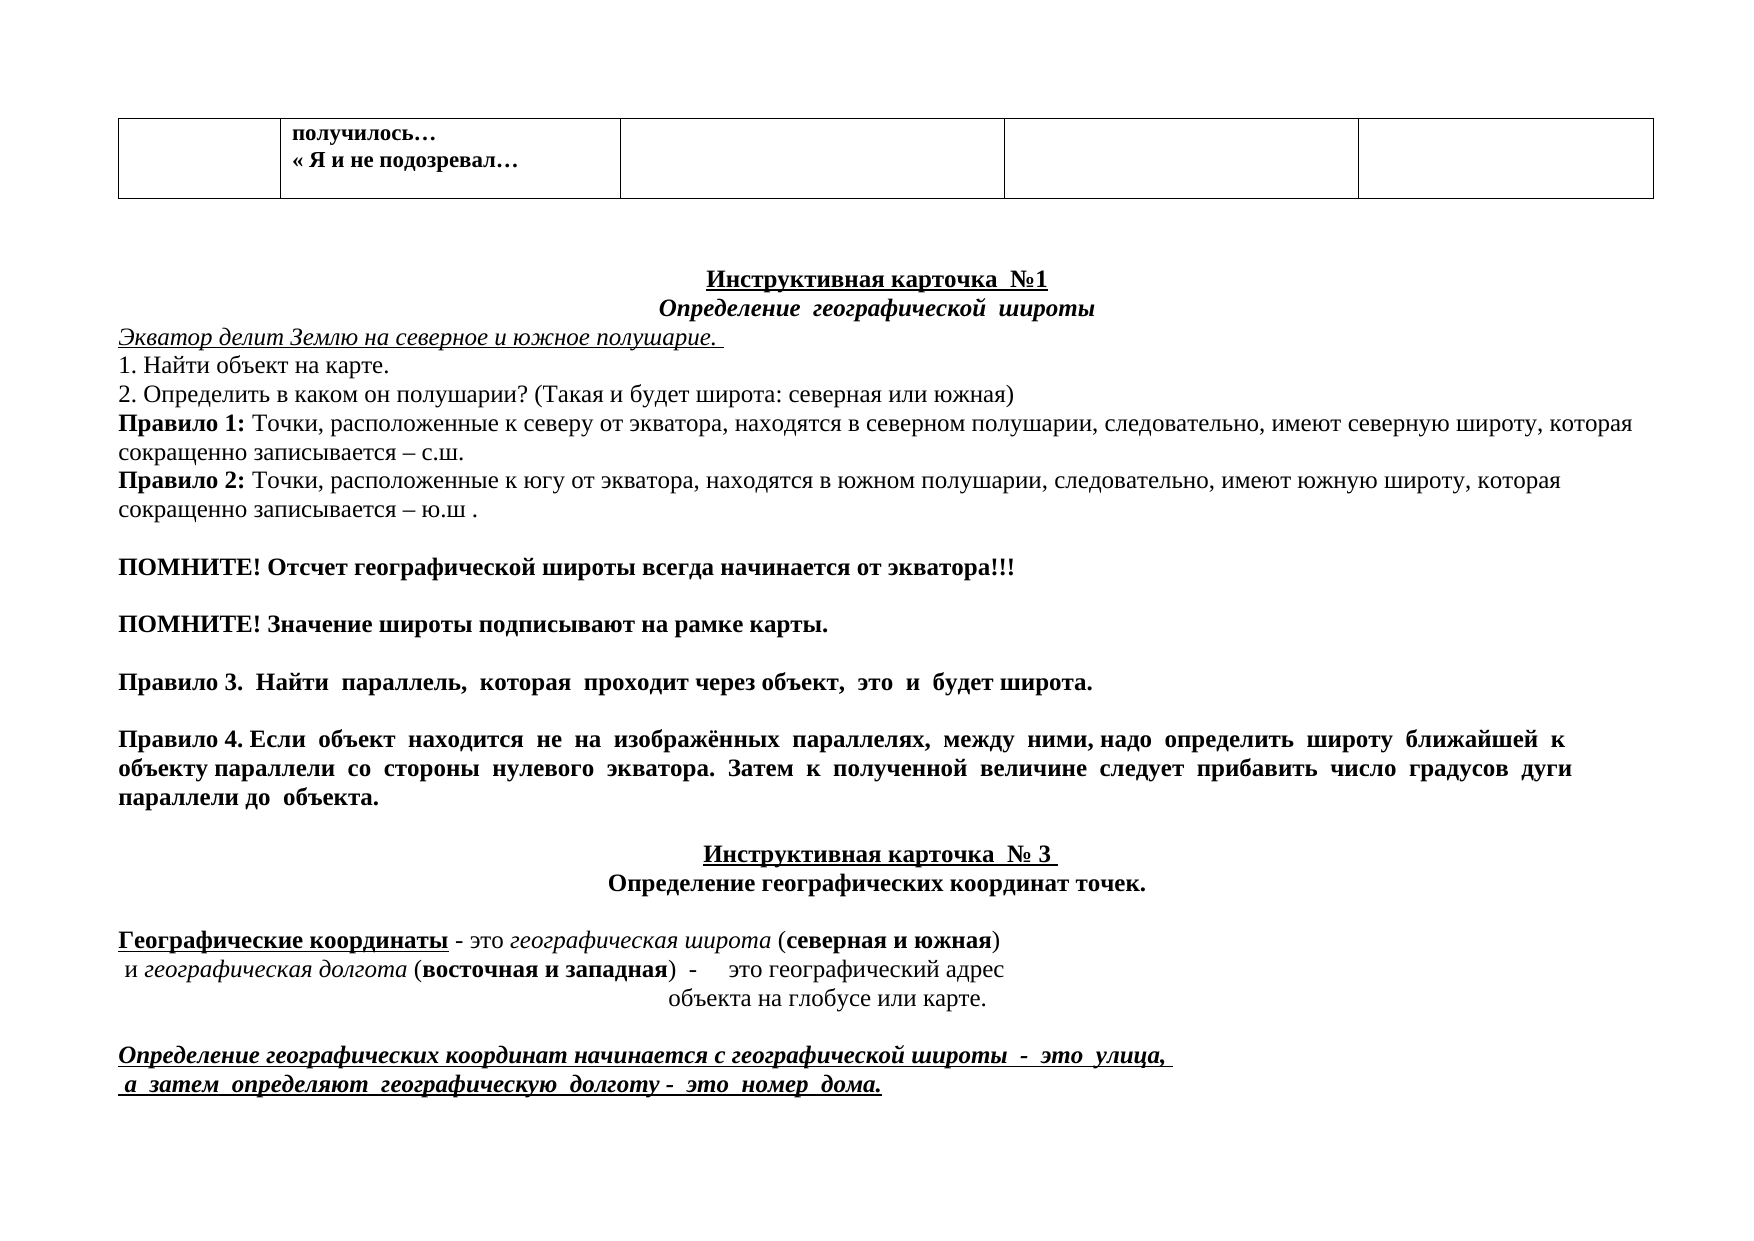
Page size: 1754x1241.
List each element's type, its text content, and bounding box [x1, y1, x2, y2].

text и географическая долгота (восточная и западная) - это географический адрес [118, 954, 1636, 983]
text Экватор делит Землю на северное и южное полушарие. [118, 322, 1636, 351]
text Инструктивная карточка №1 [118, 264, 1636, 293]
text Правило 4. Если объект находится не на изображённых параллелях, между ними, надо определить широту ближайшей к объекту параллели со стороны нулевого экватора. Затем к полученной величине следует прибавить число градусов дуги параллели до объекта. [118, 724, 1636, 811]
text а затем определяют географическую долготу - это номер дома. [118, 1069, 1636, 1098]
text Определение географических координат точек. [118, 868, 1636, 897]
text Правило 3. Найти параллель, которая проходит через объект, это и будет широта. [118, 667, 1636, 696]
text Определение географических координат начинается с географической широты - это улица, [118, 1041, 1636, 1069]
text объекта на глобусе или карте. [118, 983, 1636, 1012]
text Географические координаты - это географическая широта (северная и южная) [118, 926, 1636, 954]
text ПОМНИТЕ! Значение широты подписывают на рамке карты. [118, 609, 1636, 638]
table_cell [281, 119, 620, 198]
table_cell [1359, 119, 1653, 198]
text Определение географической широты [118, 293, 1636, 322]
text Правило 2: Точки, расположенные к югу от экватора, находятся в южном полушарии, следовательно, имеют южную широту, которая сокращенно записывается – ю.ш . [118, 466, 1636, 523]
text Инструктивная карточка № 3 [118, 839, 1636, 868]
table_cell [621, 119, 1004, 198]
text 1. Найти объект на карте. [118, 351, 1636, 379]
text ПОМНИТЕ! Отсчет географической широты всегда начинается от экватора!!! [118, 552, 1636, 581]
text Правило 1: Точки, расположенные к северу от экватора, находятся в северном полушарии, следовательно, имеют северную широту, которая сокращенно записывается – с.ш. [118, 408, 1636, 466]
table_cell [119, 119, 280, 198]
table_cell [1005, 119, 1358, 198]
text 2. Определить в каком он полушарии? (Такая и будет широта: северная или южная) [118, 379, 1636, 408]
